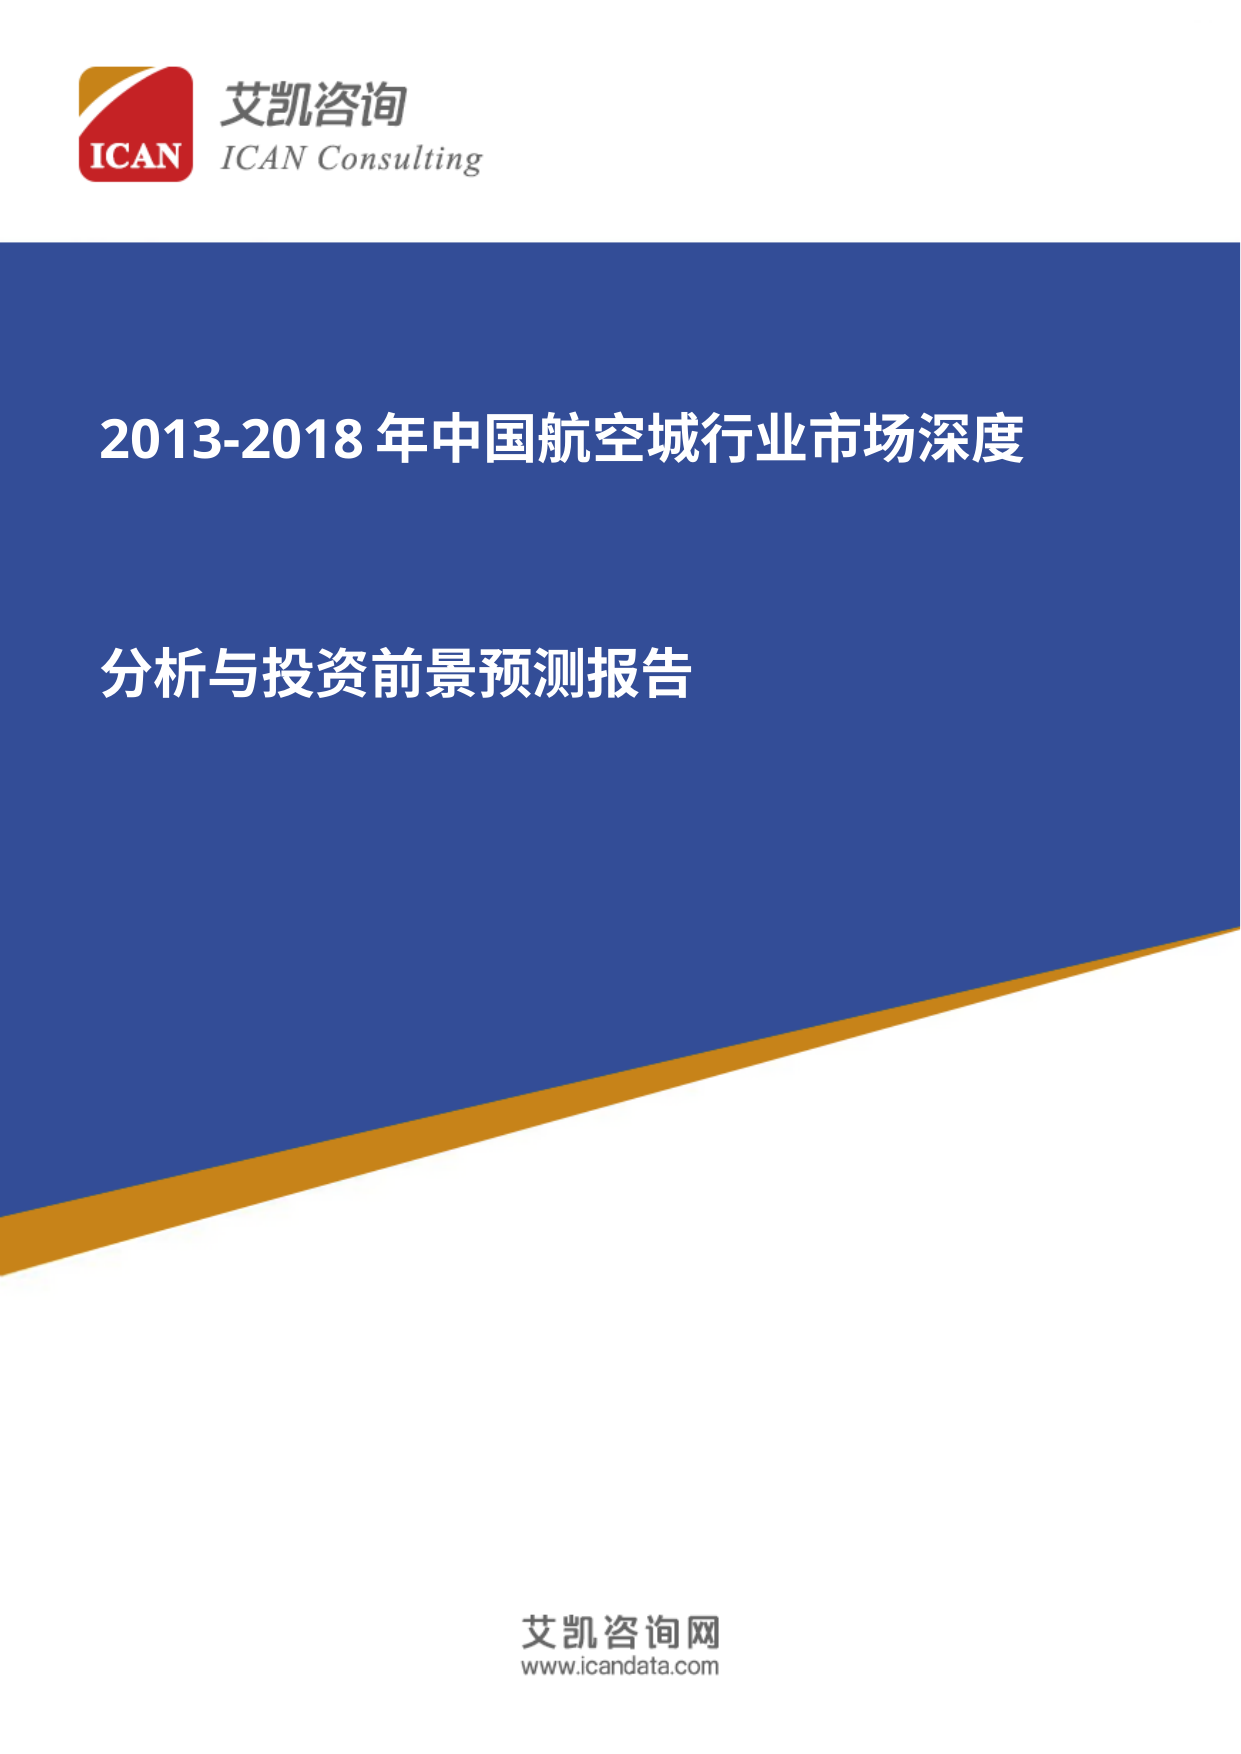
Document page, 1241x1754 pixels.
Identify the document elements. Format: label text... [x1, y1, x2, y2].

picture [0, 5, 1241, 1754]
subtitle 2013-2018年中国航空城行业市场深度分析与投资前景预测报告 [99, 386, 1053, 718]
